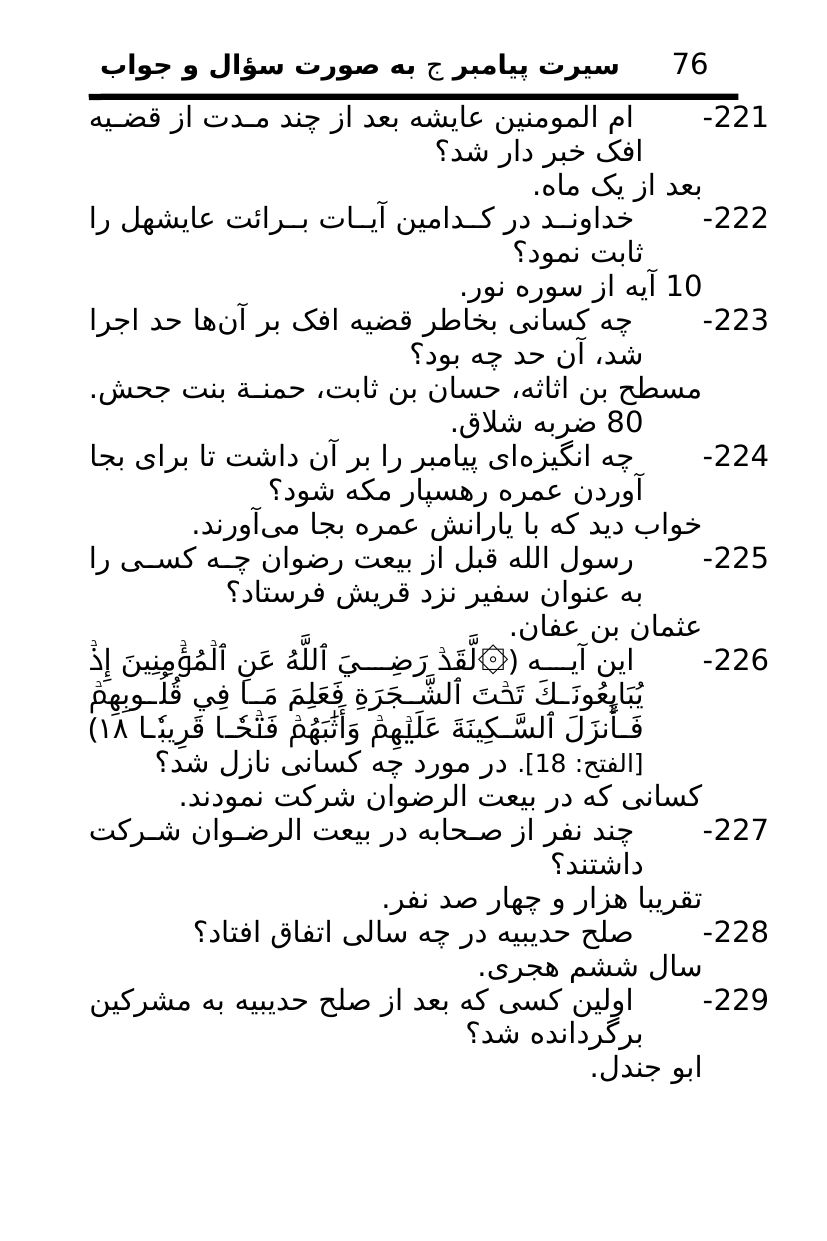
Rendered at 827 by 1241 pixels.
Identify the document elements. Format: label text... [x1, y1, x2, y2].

text خواب دید که با یارانش عمره بجا می‌آورند. [89, 507, 703, 541]
text بعد از یک ماه. [89, 168, 703, 202]
text سال ششم هجری. [89, 949, 703, 983]
text 10 آیه از سوره نور. [89, 270, 703, 304]
text ابو جندل. [89, 1051, 703, 1085]
text مسطح بن اثاثه، حسان بن ثابت، حمنة بنت جحش. 80 ضربه شلاق. [89, 372, 703, 439]
list رسول الله قبل از بیعت رضوان چه کسی را به عنوان سفیر نزد قریش فرستاد؟ [89, 541, 703, 609]
list این آیه ﴿۞لَّقَدۡ رَضِيَ ٱللَّهُ عَنِ ٱلۡمُؤۡمِنِينَ إِذۡ يُبَايِعُونَكَ تَحۡتَ ٱلشَّجَرَةِ فَعَلِمَ مَا فِي قُلُوبِهِمۡ فَأَنزَلَ ٱلسَّكِينَةَ عَلَيۡهِمۡ وَأَثَٰبَهُمۡ فَتۡحٗا قَرِيبٗا ١٨﴾ [الفتح: 18]. در مورد چه کسانی نازل شد؟ [89, 643, 703, 779]
text تقریبا هزار و چهار صد نفر. [89, 881, 703, 915]
list چند نفر از صحابه در بیعت الرضوان شرکت داشتند؟ [89, 813, 703, 881]
list خداوند در کدامین آیات برائت عایشهل را ثابت نمود؟ [89, 202, 703, 270]
list صلح حدیبیه در چه سالی اتفاق افتاد؟ [89, 915, 703, 949]
text عثمان بن عفان. [89, 609, 703, 643]
list چه کسانی بخاطر قضیه افک بر آن‌ها حد اجرا شد، آن حد چه بود؟ [89, 304, 703, 372]
list اولین کسی که بعد از صلح حدیبیه به مشرکین برگردانده شد؟ [89, 983, 703, 1051]
text کسانی که در بیعت الرضوان شرکت نمودند. [89, 779, 703, 813]
list ام المومنین عایشه بعد از چند مدت از قضیه افک خبر دار شد؟ [89, 100, 703, 168]
list چه انگیزه‌ای پیامبر را بر آن داشت تا برای بجا آوردن عمره رهسپار مکه شود؟ [89, 439, 703, 507]
